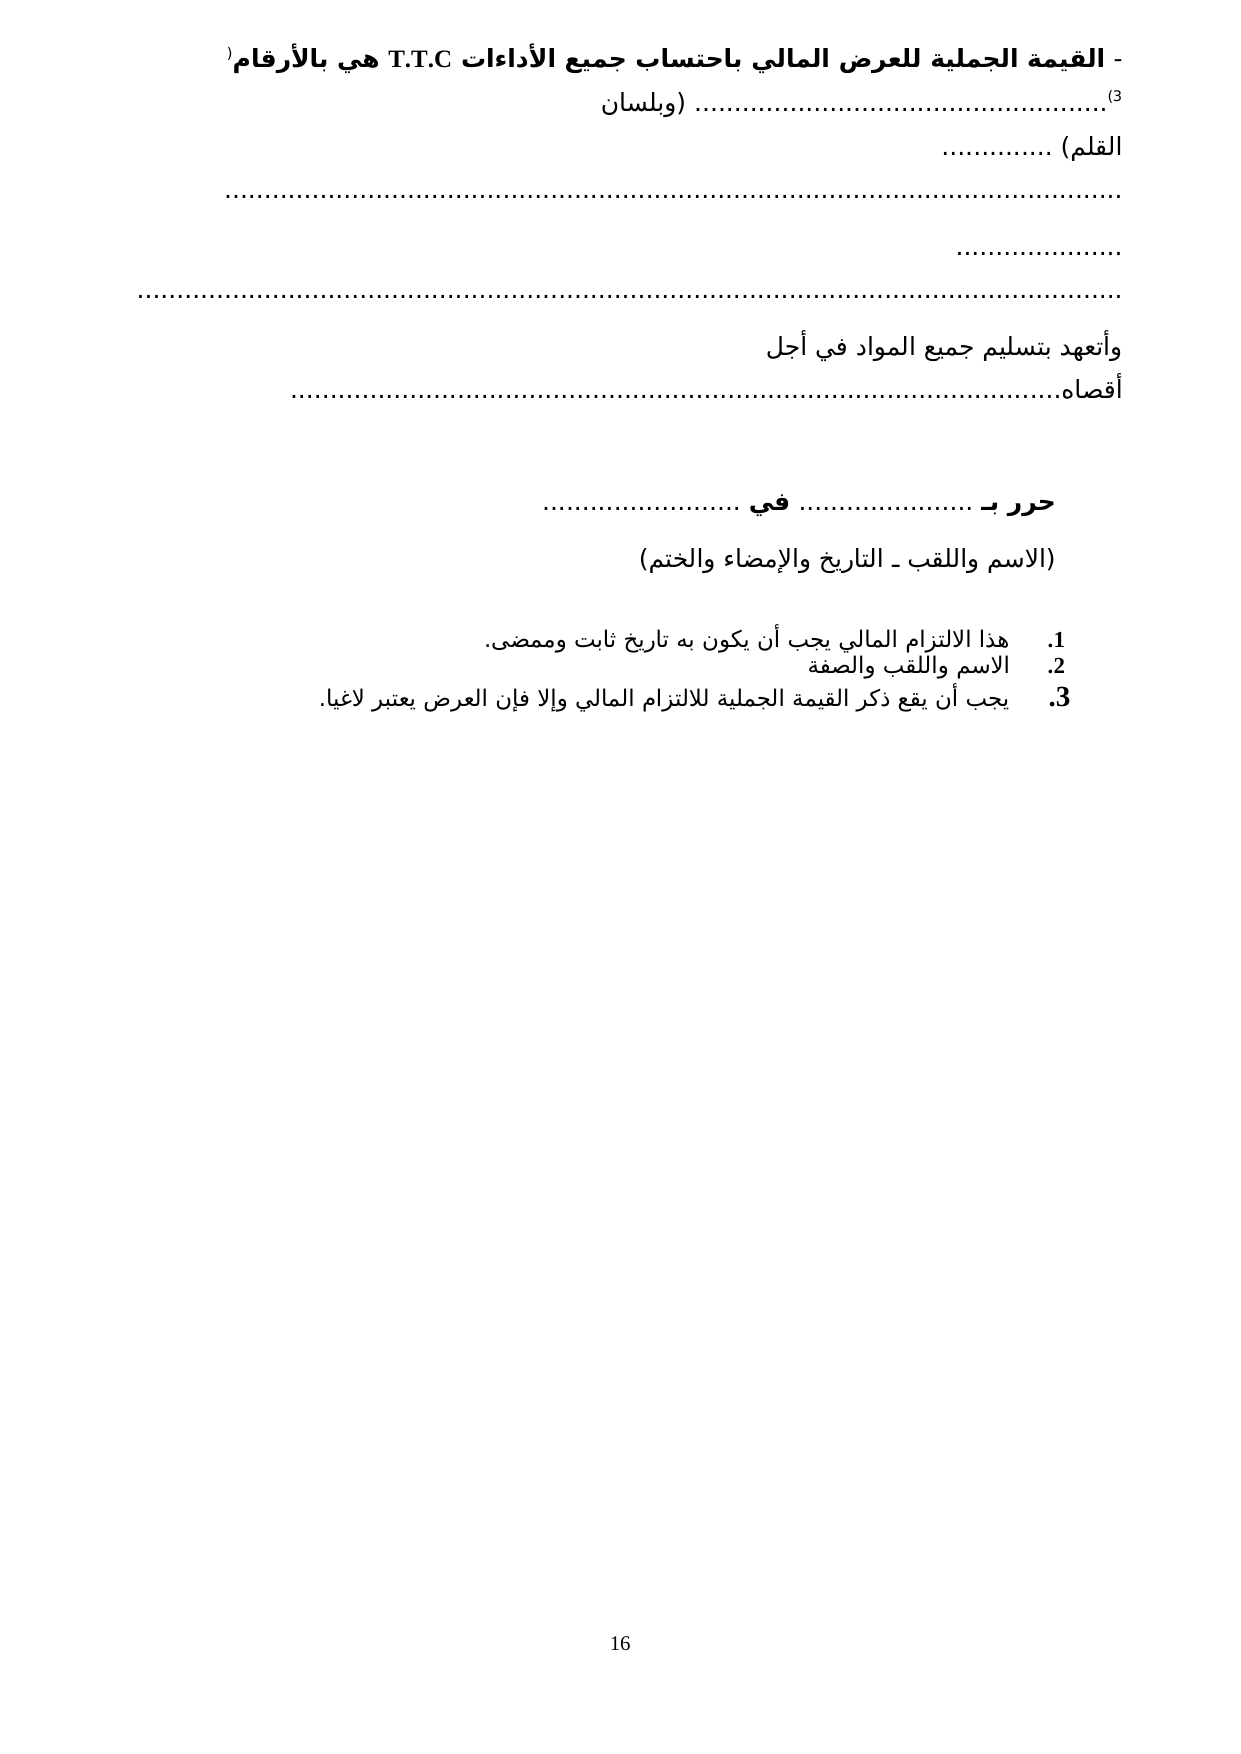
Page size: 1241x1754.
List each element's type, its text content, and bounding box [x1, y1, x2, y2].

list هذا الالتزام المالي يجب أن يكون به تاريخ ثابت وممضى. [147, 626, 1048, 652]
text وأتعهد بتسليم جميع المواد في أجل أقصاه................................................................................................. [118, 332, 1122, 405]
text ................................................................................................................................................. [118, 232, 1122, 305]
text - القيمة الجملية للعرض المالي باحتساب جميع الأداءات T.T.C هي بالأرقام(3).................................................... (وبلسان القلم) ............................................................................................................................... [118, 44, 1122, 205]
list الاسم واللقب والصفة [147, 652, 1048, 679]
text حرر بـ ...................... في ......................... [118, 487, 1056, 517]
list يجب أن يقع ذكر القيمة الجملية للالتزام المالي وإلا فإن العرض يعتبر لاغيا. [147, 679, 1048, 713]
text (الاسم واللقب ـ التاريخ والإمضاء والختم) [132, 544, 1056, 573]
